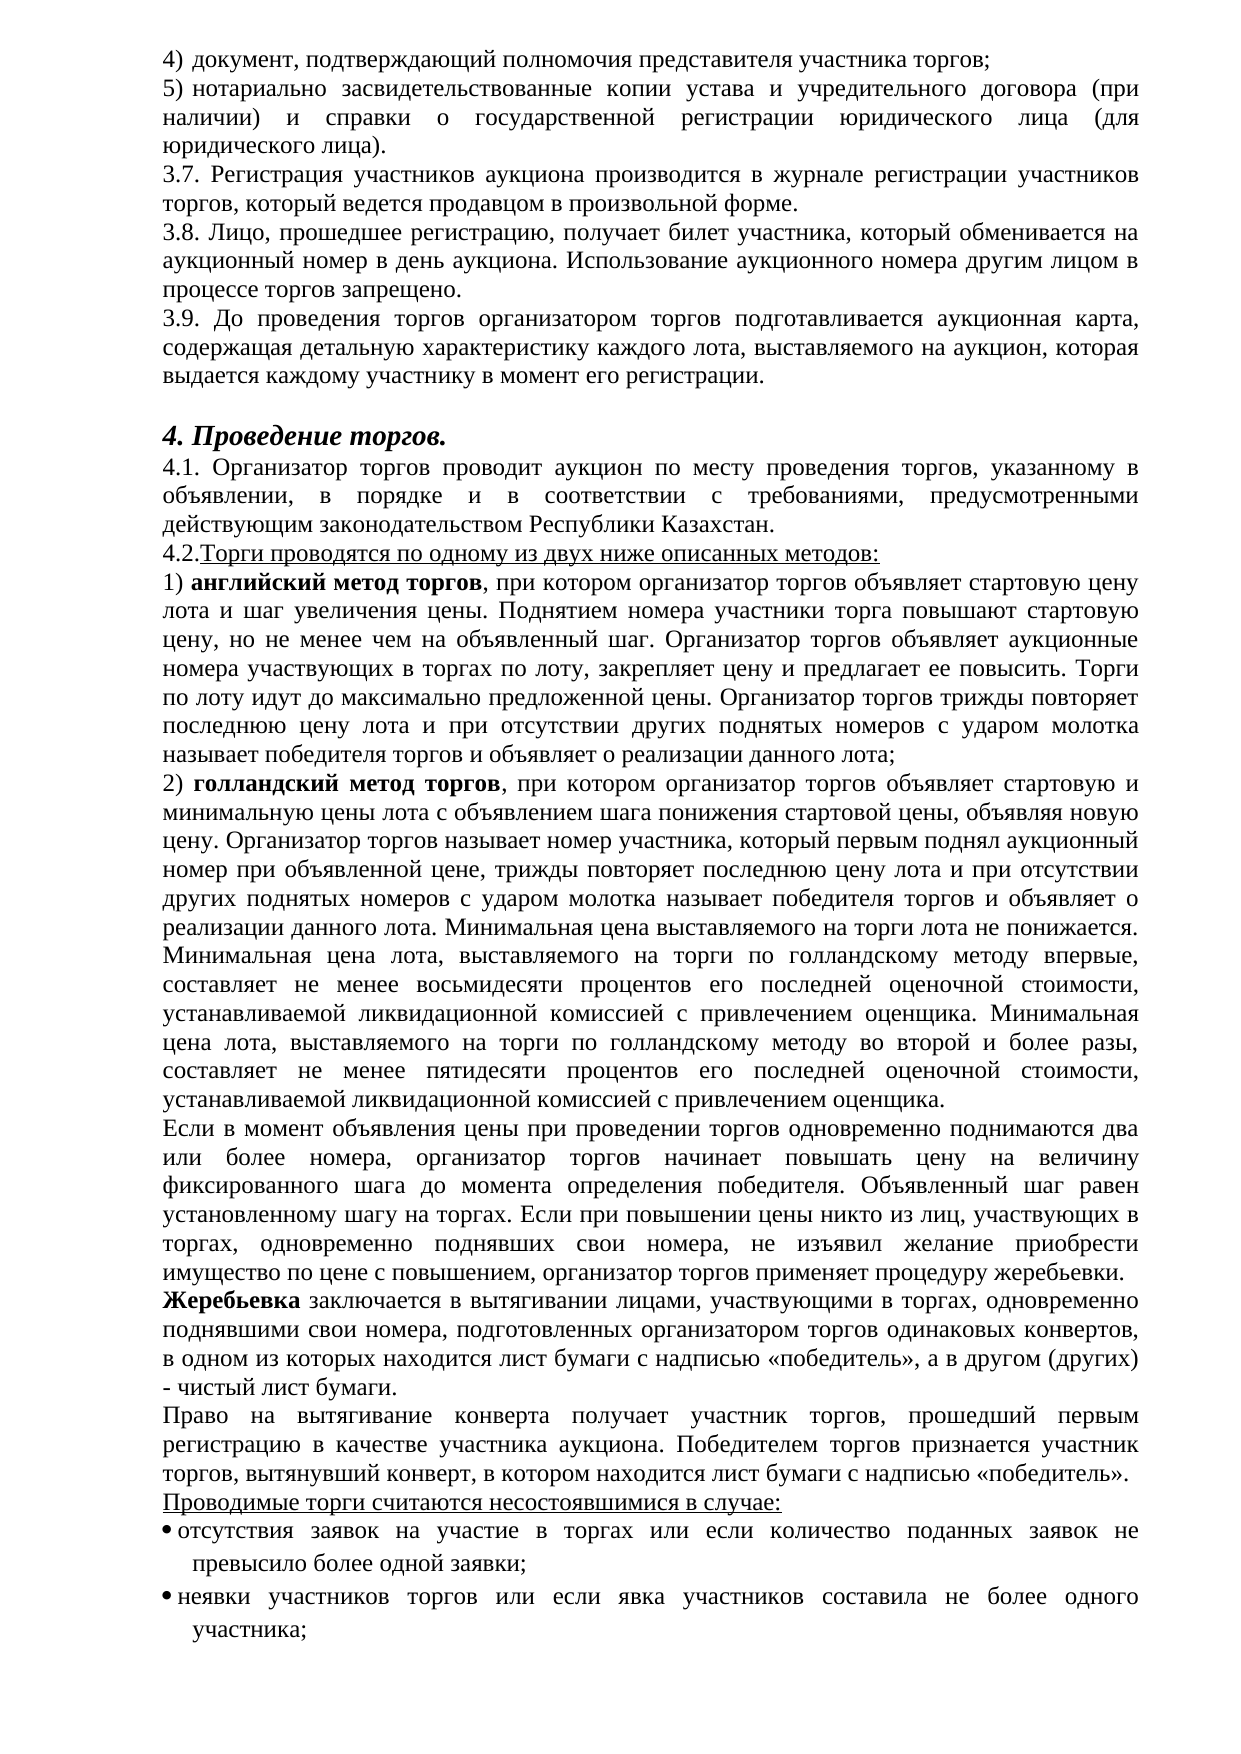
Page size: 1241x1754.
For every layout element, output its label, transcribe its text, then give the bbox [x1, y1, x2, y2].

text 3.7. Регистрация участников аукциона производится в журнале регистрации участников торгов, который ведется продавцом в произвольной форме. [162, 159, 1140, 217]
text 3.8. Лицо, прошедшее регистрацию, получает билет участника, который обменивается на аукционный номер в день аукциона. Использование аукционного номера другим лицом в процессе торгов запрещено. [162, 217, 1140, 303]
text 4.2.Торги проводятся по одному из двух ниже описанных методов: [162, 538, 1140, 567]
text 4. Проведение торгов. [162, 418, 1140, 452]
text 1) английский метод торгов, при котором организатор торгов объявляет стартовую цену лота и шаг увеличения цены. Поднятием номера участники торга повышают стартовую цену, но не менее чем на объявленный шаг. Организатор торгов объявляет аукционные номера участвующих в торгах по лоту, закрепляет цену и предлагает ее повысить. Торги по лоту идут до максимально предложенной цены. Организатор торгов трижды повторяет последнюю цену лота и при отсутствии других поднятых номеров с ударом молотка называет победителя торгов и объявляет о реализации данного лота; [162, 567, 1140, 768]
text 2) голландский метод торгов, при котором организатор торгов объявляет стартовую и минимальную цены лота с объявлением шага понижения стартовой цены, объявляя новую цену. Организатор торгов называет номер участника, который первым поднял аукционный номер при объявленной цене, трижды повторяет последнюю цену лота и при отсутствии других поднятых номеров с ударом молотка называет победителя торгов и объявляет о реализации данного лота. Минимальная цена выставляемого на торги лота не понижается. Минимальная цена лота, выставляемого на торги по голландскому методу впервые, составляет не менее восьмидесяти процентов его последней оценочной стоимости, устанавливаемой ликвидационной комиссией с привлечением оценщика. Минимальная цена лота, выставляемого на торги по голландскому методу во второй и более разы, составляет не менее пятидесяти процентов его последней оценочной стоимости, устанавливаемой ликвидационной комиссией с привлечением оценщика. [162, 768, 1140, 1113]
text 3.9. До проведения торгов организатором торгов подготавливается аукционная карта, содержащая детальную характеристику каждого лота, выставляемого на аукцион, которая выдается каждому участнику в момент его регистрации. [162, 303, 1140, 389]
list нотариально засвидетельствованные копии устава и учредительного договора (при наличии) и справки о государственной регистрации юридического лица (для юридического лица). [162, 73, 1140, 159]
text Проводимые торги считаются несостоявшимися в случае: [162, 1487, 1140, 1515]
list документ, подтверждающий полномочия представителя участника торгов; [162, 44, 1140, 73]
text 4.1. Организатор торгов проводит аукцион по месту проведения торгов, указанному в объявлении, в порядке и в соответствии с требованиями, предусмотренными действующим законодательством Республики Казахстан. [162, 452, 1140, 538]
text Жеребьевка заключается в вытягивании лицами, участвующими в торгах, одновременно поднявшими свои номера, подготовленных организатором торгов одинаковых конвертов, в одном из которых находится лист бумаги с надписью «победитель», а в другом (других) - чистый лист бумаги. [162, 1285, 1140, 1400]
text Право на вытягивание конверта получает участник торгов, прошедший первым регистрацию в качестве участника аукциона. Победителем торгов признается участник торгов, вытянувший конверт, в котором находится лист бумаги с надписью «победитель». [162, 1400, 1140, 1487]
list неявки участников торгов или если явка участников составила не более одного участника; [162, 1581, 1140, 1643]
list отсутствия заявок на участие в торгах или если количество поданных заявок не превысило более одной заявки; [162, 1515, 1140, 1577]
text Если в момент объявления цены при проведении торгов одновременно поднимаются два или более номера, организатор торгов начинает повышать цену на величину фиксированного шага до момента определения победителя. Объявленный шаг равен установленному шагу на торгах. Если при повышении цены никто из лиц, участвующих в торгах, одновременно поднявших свои номера, не изъявил желание приобрести имущество по цене с повышением, организатор торгов применяет процедуру жеребьевки. [162, 1113, 1140, 1285]
